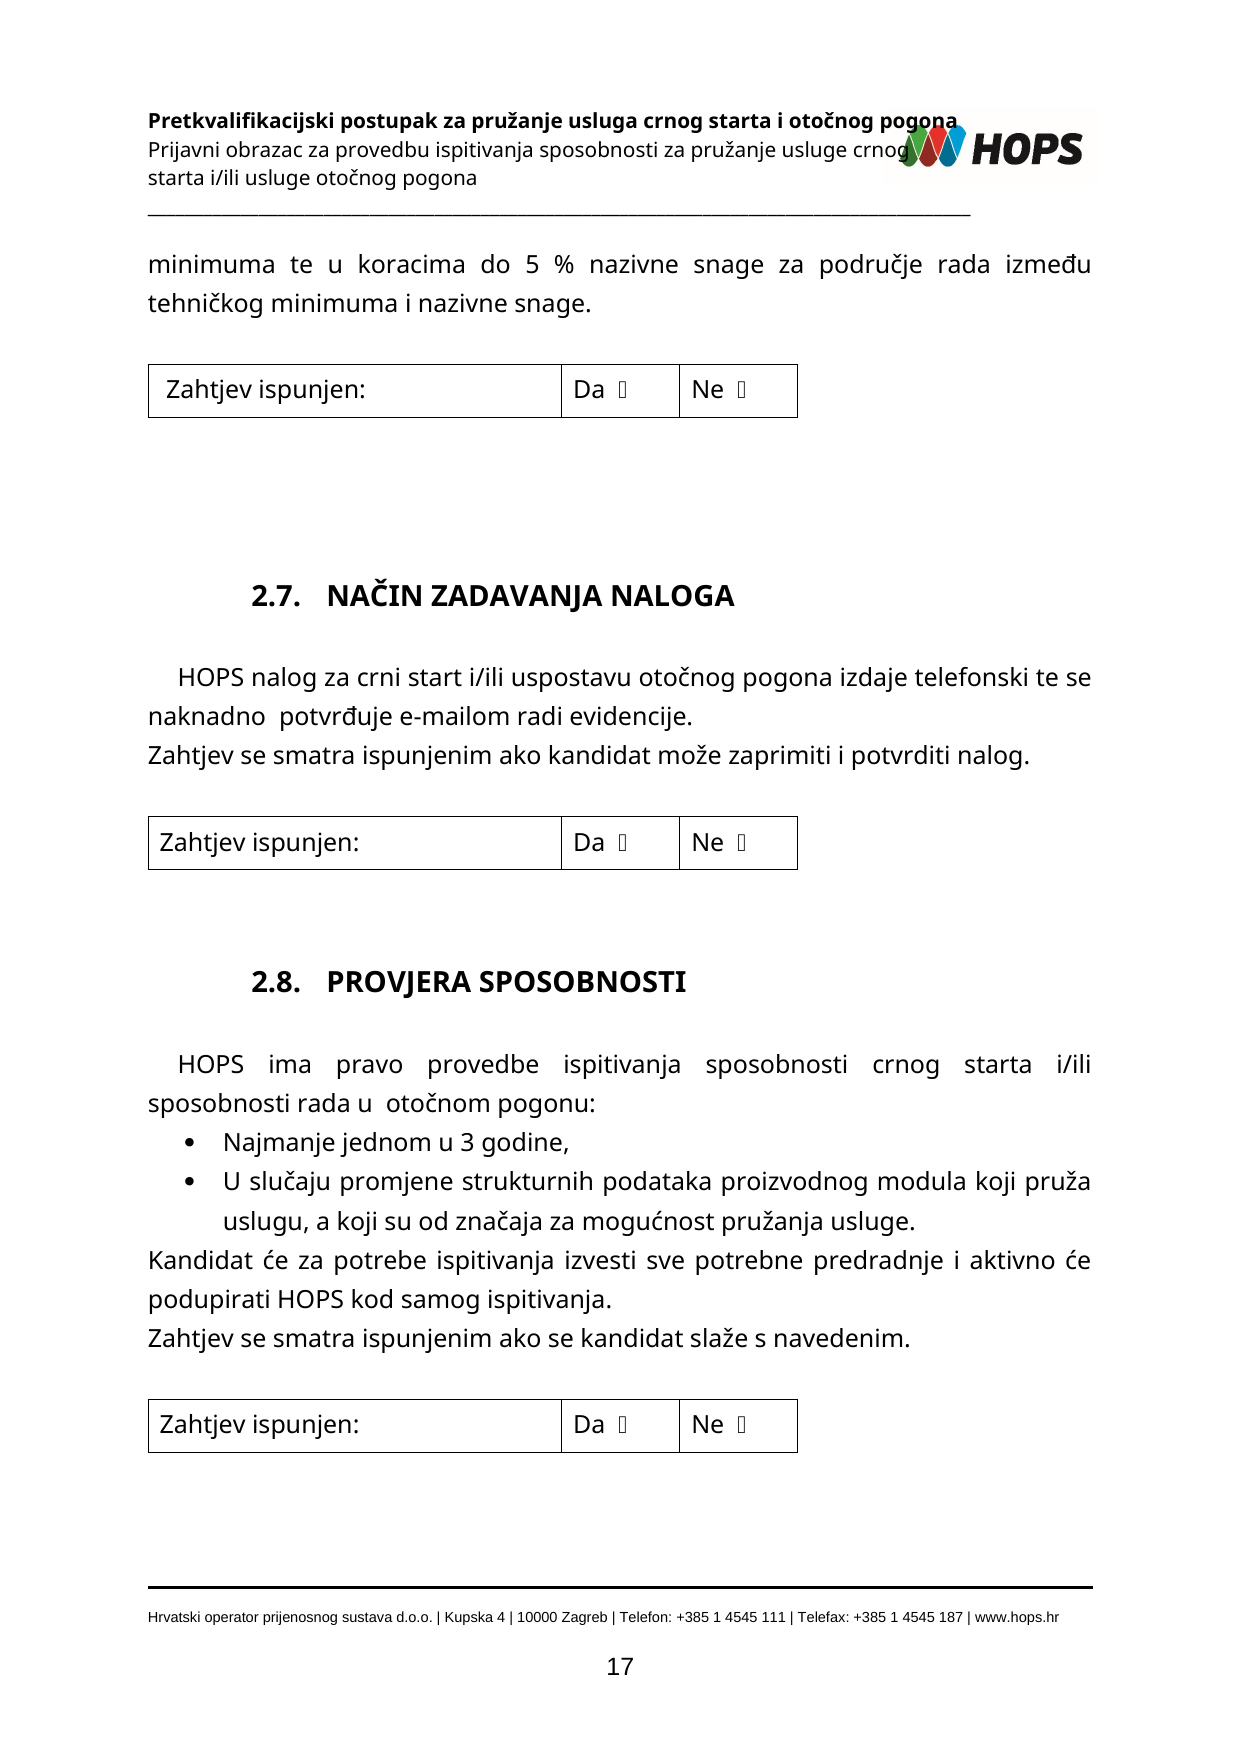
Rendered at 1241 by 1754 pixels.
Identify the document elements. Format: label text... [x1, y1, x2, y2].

table_header Da [562, 1400, 679, 1452]
text HOPS nalog za crni start i/ili uspostavu otočnog pogona izdaje telefonski te se naknadno potvrđuje e-mailom radi evidencije. [148, 659, 1093, 733]
text Kandidat će za potrebe ispitivanja izvesti sve potrebne predradnje i aktivno će podupirati HOPS kod samog ispitivanja. [148, 1242, 1093, 1316]
text HOPS ima pravo provedbe ispitivanja sposobnosti crnog starta i/ili sposobnosti rada u otočnom pogonu: [148, 1046, 1093, 1120]
table_header Zahtjev ispunjen: [149, 817, 561, 869]
list PROVJERA SPOSOBNOSTI [251, 962, 1093, 1001]
list NAČIN ZADAVANJA NALOGA [251, 575, 1093, 614]
list U slučaju promjene strukturnih podataka proizvodnog modula koji pruža uslugu, a koji su od značaja za mogućnost pružanja usluge. [185, 1164, 1093, 1237]
table_header Ne [680, 365, 797, 417]
table_header Ne [680, 1400, 797, 1452]
table_header Da [562, 817, 679, 869]
picture [882, 107, 1100, 184]
text Zahtjev se smatra ispunjenim ako se kandidat slaže s navedenim. [148, 1321, 1093, 1355]
table_header Ne [680, 817, 797, 869]
text Zahtjev se smatra ispunjenim ako kandidat može zaprimiti i potvrditi nalog. [148, 738, 1093, 772]
table_header Zahtjev ispunjen: [149, 365, 561, 417]
list Najmanje jednom u 3 godine, [185, 1125, 1093, 1159]
table_header Zahtjev ispunjen: [149, 1400, 561, 1452]
table_header Da [562, 365, 679, 417]
